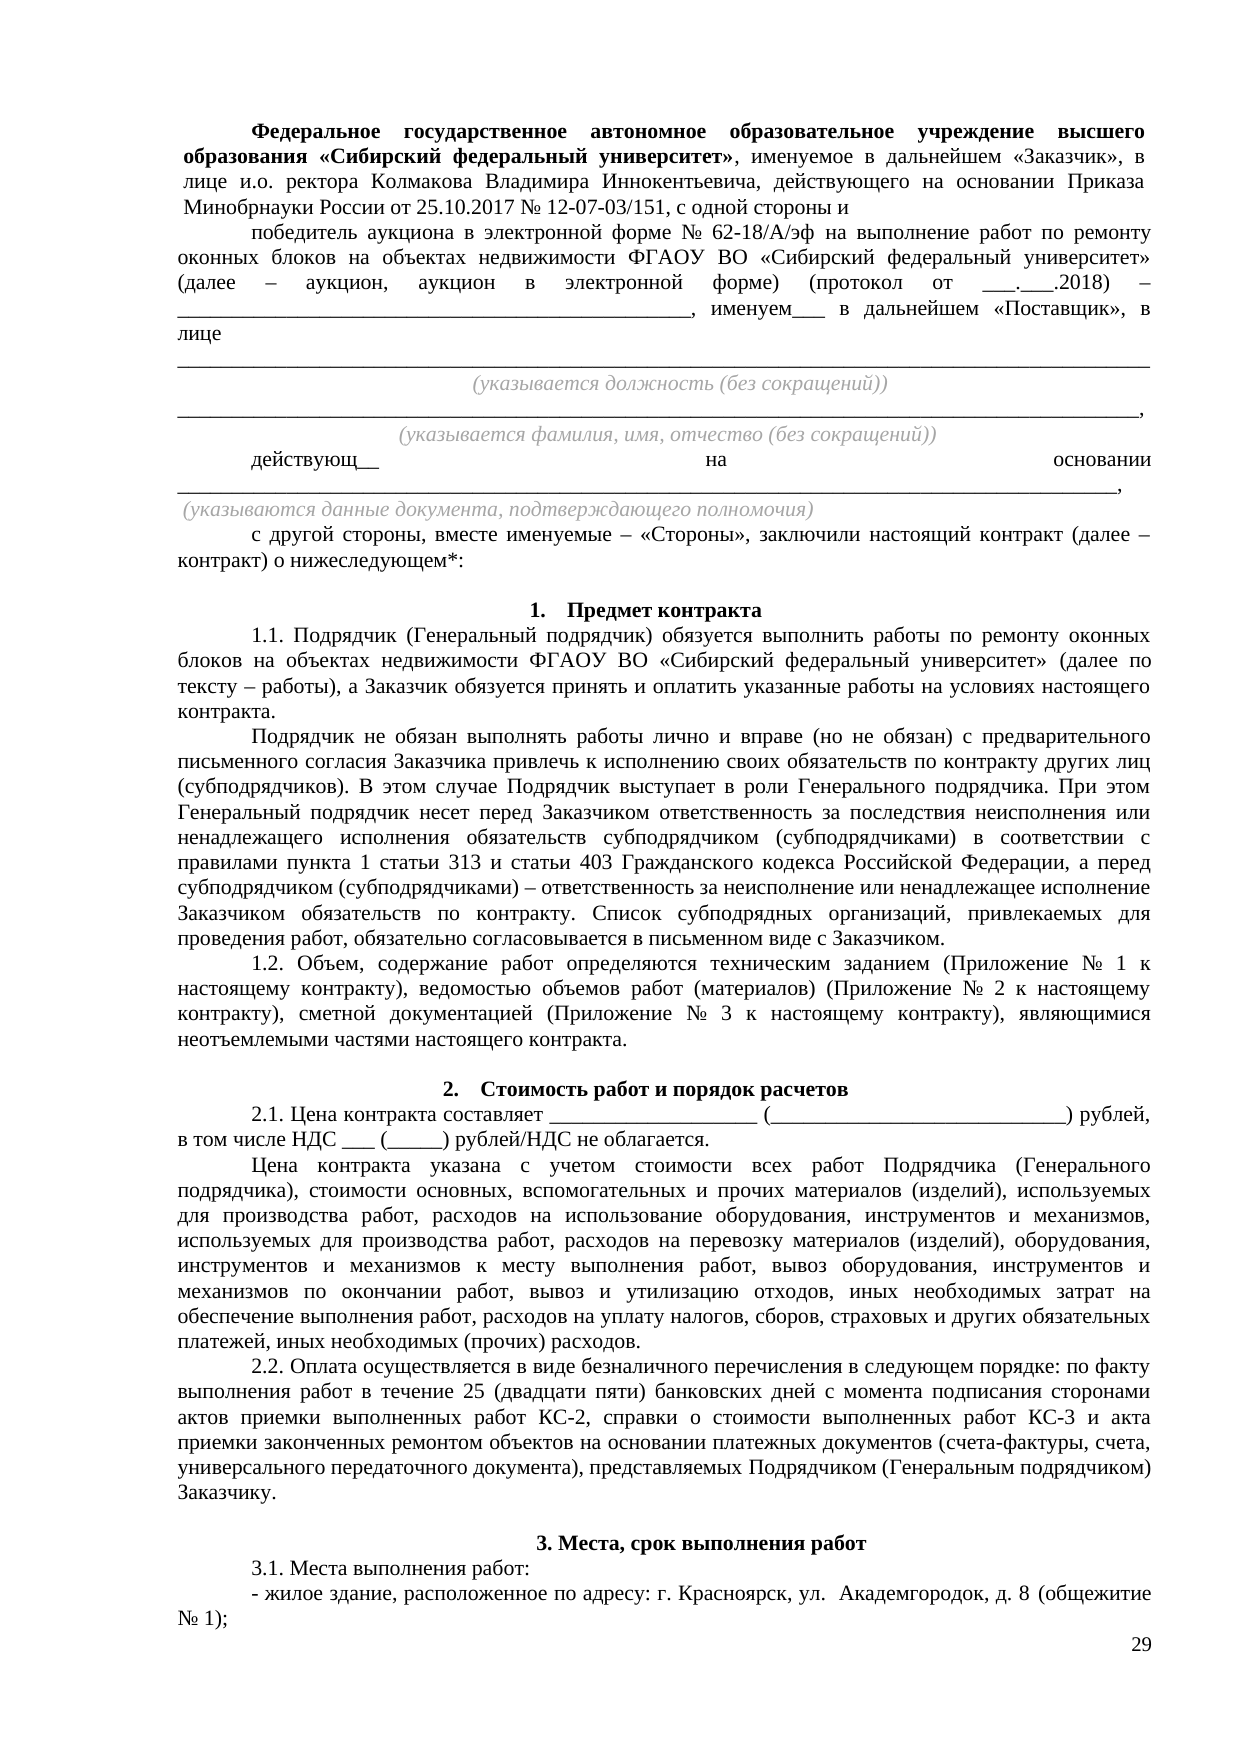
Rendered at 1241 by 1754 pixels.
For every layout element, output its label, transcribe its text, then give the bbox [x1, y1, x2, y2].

text Федеральное государственное автономное образовательное учреждение высшего образования «Сибирский федеральный университет», именуемое в дальнейшем «Заказчик», в лице и.о. ректора Колмакова Владимира Иннокентьевича, действующего на основании Приказа Минобрнауки России от 25.10.2017 № 12-07-03/151, с одной стороны и [183, 118, 1146, 219]
text действующ__ на основании ______________________________________________________________________________________, [177, 446, 1152, 496]
text (указываются данные документа, подтверждающего полномочия) [177, 496, 1152, 521]
list Предмет контракта [140, 597, 1152, 622]
list Стоимость работ и порядок расчетов [140, 1076, 1152, 1101]
text победитель аукциона в электронной форме № 62-18/А/эф на выполнение работ по ремонту оконных блоков на объектах недвижимости ФГАОУ ВО «Сибирский федеральный университет» (далее – аукцион, аукцион в электронной форме) (протокол от ___.___.2018) –_______________________________________________, именуем___ в дальнейшем «Поставщик», в лице [177, 219, 1152, 345]
text (указывается фамилия, имя, отчество (без сокращений)) [177, 421, 1152, 446]
text 3.1. Места выполнения работ: [177, 1555, 1152, 1580]
text Цена контракта указана с учетом стоимости всех работ Подрядчика (Генерального подрядчика), стоимости основных, вспомогательных и прочих материалов (изделий), используемых для производства работ, расходов на использование оборудования, инструментов и механизмов, используемых для производства работ, расходов на перевозку материалов (изделий), оборудования, инструментов и механизмов к месту выполнения работ, вывоз оборудования, инструментов и механизмов по окончании работ, вывоз и утилизацию отходов, иных необходимых затрат на обеспечение выполнения работ, расходов на уплату налогов, сборов, страховых и других обязательных платежей, иных необходимых (прочих) расходов. [177, 1152, 1152, 1353]
text 1.1. Подрядчик (Генеральный подрядчик) обязуется выполнить работы по ремонту оконных блоков на объектах недвижимости ФГАОУ ВО «Сибирский федеральный университет» (далее по тексту – работы), а Заказчик обязуется принять и оплатить указанные работы на условиях настоящего контракта. [177, 622, 1152, 723]
text 2.2. Оплата осуществляется в виде безналичного перечисления в следующем порядке: по факту выполнения работ в течение 25 (двадцати пяти) банковских дней с момента подписания сторонами актов приемки выполненных работ КС-2, справки о стоимости выполненных работ КС-3 и акта приемки законченных ремонтом объектов на основании платежных документов (счета-фактуры, счета, универсального передаточного документа), представляемых Подрядчиком (Генеральным подрядчиком) Заказчику. [177, 1353, 1152, 1504]
text 2.1. Цена контракта составляет ___________________ (___________________________) рублей, в том числе НДС ___ (_____) рублей/НДС не облагается. [177, 1101, 1152, 1152]
text - жилое здание, расположенное по адресу: г. Красноярск, ул. Академгородок, д. 8 (общежитие № 1); [177, 1580, 1152, 1631]
text Подрядчик не обязан выполнять работы лично и вправе (но не обязан) с предварительного письменного согласия Заказчика привлечь к исполнению своих обязательств по контракту других лиц (субподрядчиков). В этом случае Подрядчик выступает в роли Генерального подрядчика. При этом Генеральный подрядчик несет перед Заказчиком ответственность за последствия неисполнения или ненадлежащего исполнения обязательств субподрядчиком (субподрядчиками) в соответствии с правилами пункта 1 статьи 313 и статьи 403 Гражданского кодекса Российской Федерации, а перед субподрядчиком (субподрядчиками) – ответственность за неисполнение или ненадлежащее исполнение Заказчиком обязательств по контракту. Список субподрядных организаций, привлекаемых для проведения работ, обязательно согласовывается в письменном виде с Заказчиком. [177, 723, 1152, 950]
text с другой стороны, вместе именуемые – «Стороны», заключили настоящий контракт (далее – контракт) о нижеследующем*: [177, 521, 1152, 572]
text 3. Места, срок выполнения работ [177, 1530, 1152, 1555]
text (указывается должность (без сокращений)) [177, 370, 1152, 395]
text 1.2. Объем, содержание работ определяются техническим заданием (Приложение № 1 к настоящему контракту), ведомостью объемов работ (материалов) (Приложение № 2 к настоящему контракту), сметной документацией (Приложение № 3 к настоящему контракту), являющимися неотъемлемыми частями настоящего контракта. [177, 950, 1152, 1051]
text _________________________________________________________________________________________ [177, 345, 1152, 370]
text ________________________________________________________________________________________, [177, 395, 1152, 421]
